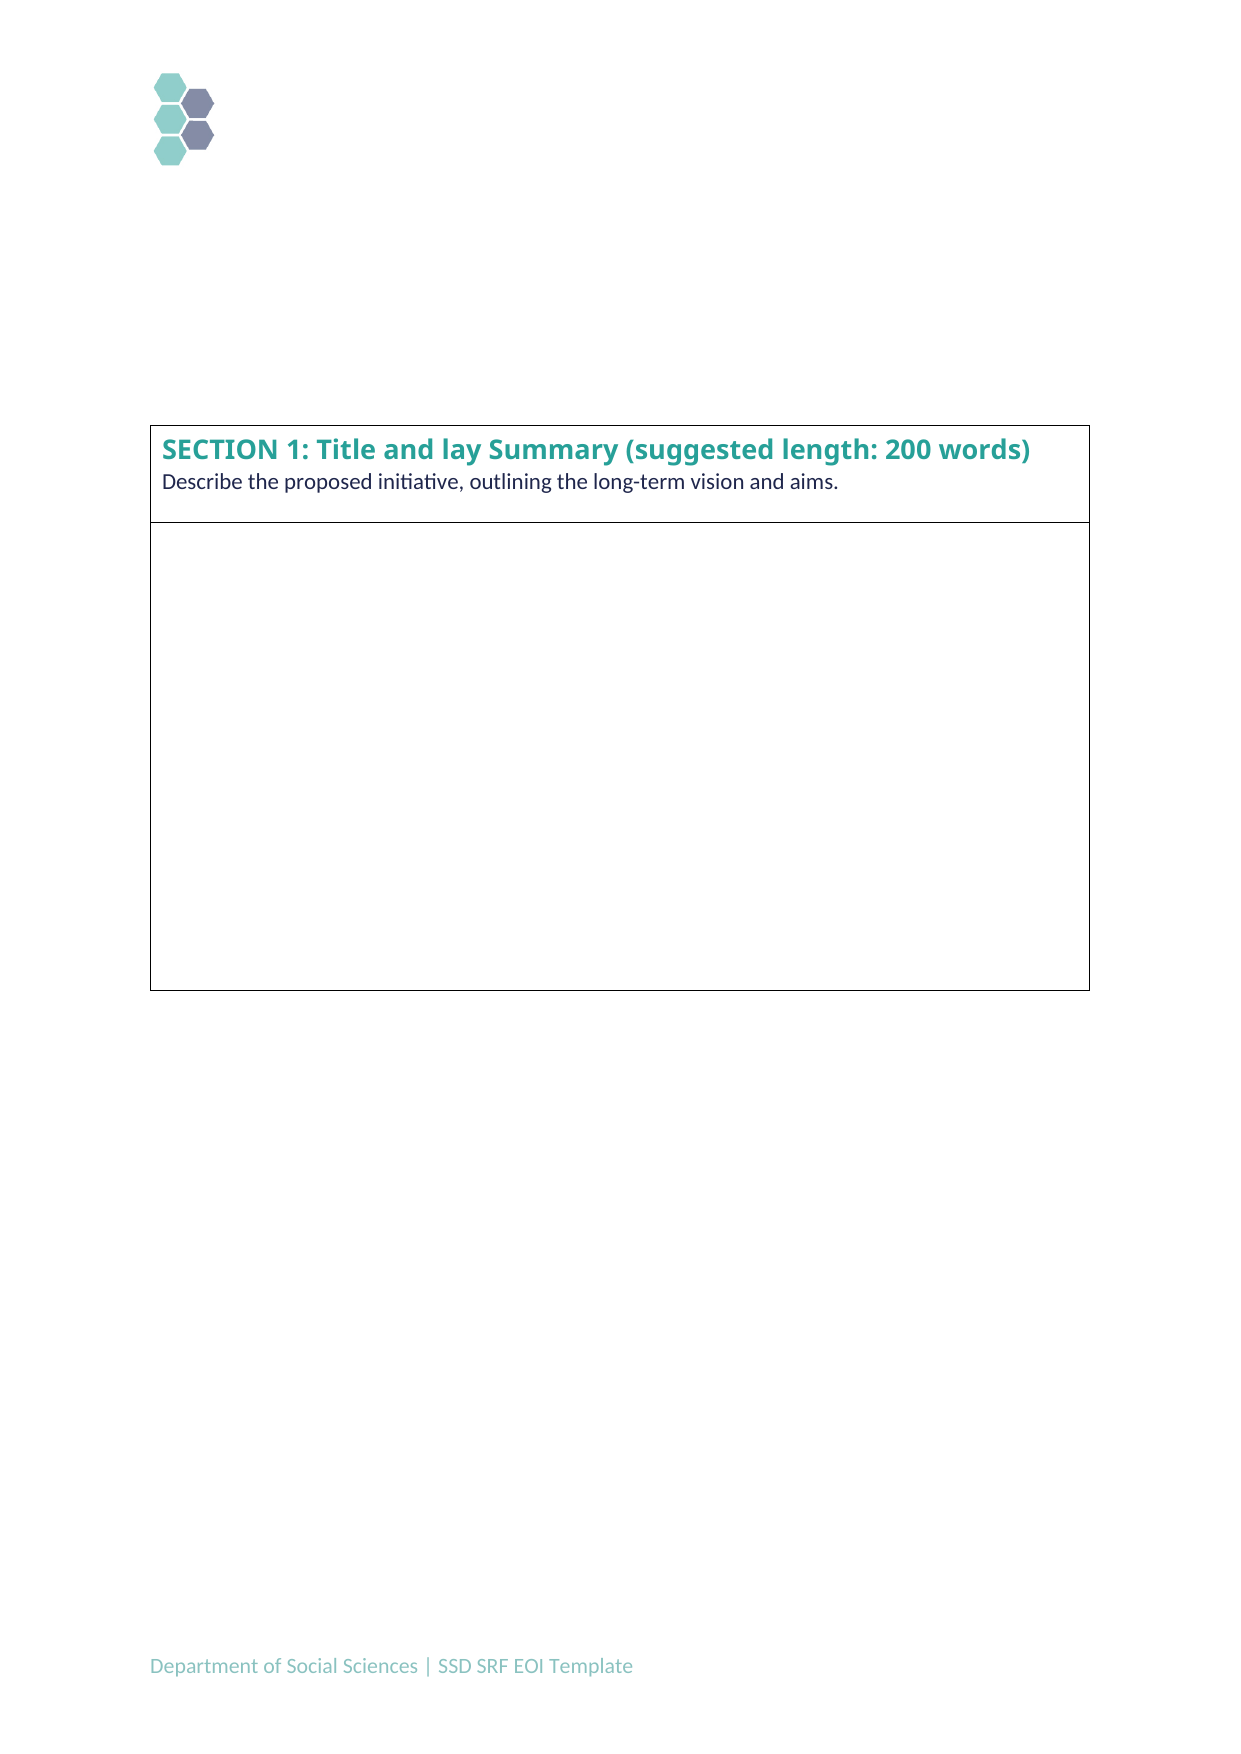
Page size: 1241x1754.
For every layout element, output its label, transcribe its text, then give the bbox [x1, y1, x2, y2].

picture [150, 71, 219, 168]
table_cell [151, 523, 1089, 990]
table_header SECTION 1: Title and lay Summary (suggested length: 200 words) Describe the proposed initiative, outlining the long-term vision and aims. [151, 426, 1089, 522]
